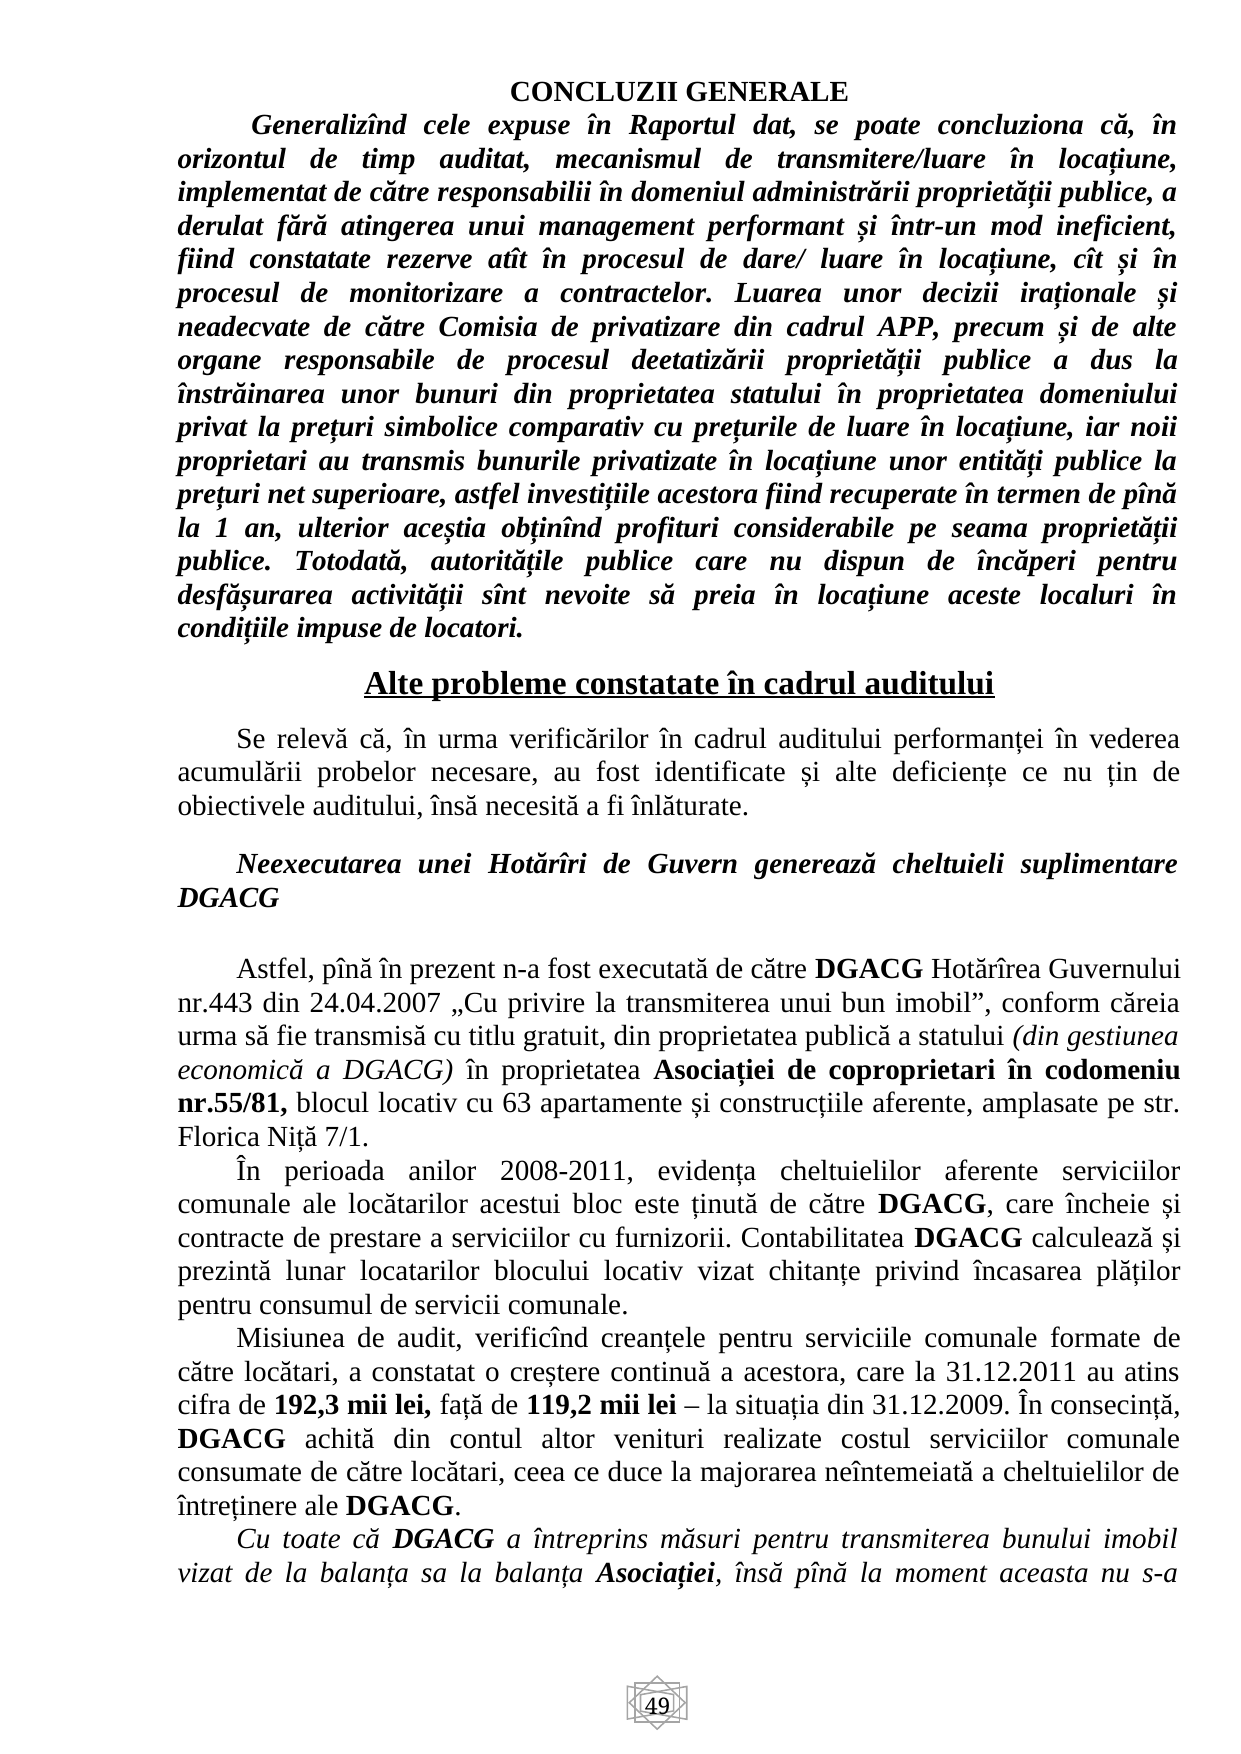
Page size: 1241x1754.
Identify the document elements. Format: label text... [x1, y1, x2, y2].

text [177, 1522, 1181, 1589]
subtitle Alte probleme constatate în cadrul auditului [177, 663, 1181, 702]
text CONCLUZII GENERALE [177, 74, 1181, 107]
text Se relevă că, în urma verificărilor în cadrul auditului performanței în vederea acumulării probelor necesare, au fost identificate și alte deficiențe ce nu țin de obiectivele auditului, însă necesită a fi înlăturate. [177, 721, 1181, 821]
subtitle Neexecutarea unei Hotărîri de Guvern generează cheltuieli suplimentare DGACG [177, 846, 1181, 913]
text În perioada anilor 2008-2011, evidența cheltuielilor aferente serviciilor comunale ale locătarilor acestui bloc este ținută de către DGACG, care încheie și contracte de prestare a serviciilor cu furnizorii. Contabilitatea DGACG calculează și prezintă lunar locatarilor blocului locativ vizat chitanțe privind încasarea plăților pentru consumul de servicii comunale. [177, 1153, 1181, 1320]
text Astfel, pînă în prezent n-a fost executată de către DGACG Hotărîrea Guvernului nr.443 din 24.04.2007 „Cu privire la transmiterea unui bun imobil”, conform căreia urma să fie transmisă cu titlu gratuit, din proprietatea publică a statului (din gestiunea economică a DGACG) în proprietatea Asociației de coproprietari în codomeniu nr.55/81, blocul locativ cu 63 apartamente și construcțiile aferente, amplasate pe str. Florica Niță 7/1. [177, 951, 1181, 1153]
text Misiunea de audit, verificînd creanțele pentru serviciile comunale formate de către locătari, a constatat o creștere continuă a acestora, care la 31.12.2011 au atins cifra de 192,3 mii lei, față de 119,2 mii lei – la situația din 31.12.2009. În consecință, DGACG achită din contul altor venituri realizate costul serviciilor comunale consumate de către locătari, ceea ce duce la majorarea neîntemeiată a cheltuielilor de întreținere ale DGACG. [177, 1320, 1181, 1522]
text Generalizînd cele expuse în Raportul dat, se poate concluziona că, în orizontul de timp auditat, mecanismul de transmitere/luare în locațiune, implementat de către responsabilii în domeniul administrării proprietății publice, a derulat fără atingerea unui management performant și într-un mod ineficient, fiind constatate rezerve atît în procesul de dare/ luare în locațiune, cît și în procesul de monitorizare a contractelor. Luarea unor decizii iraționale și neadecvate de către Comisia de privatizare din cadrul APP, precum și de alte organe responsabile de procesul deetatizării proprietății publice a dus la înstrăinarea unor bunuri din proprietatea statului în proprietatea domeniului privat la prețuri simbolice comparativ cu prețurile de luare în locațiune, iar noii proprietari au transmis bunurile privatizate în locațiune unor entități publice la prețuri net superioare, astfel investițiile acestora fiind recuperate în termen de pînă la 1 an, ulterior aceștia obținînd profituri considerabile pe seama proprietății publice. Totodată, autoritățile publice care nu dispun de încăperi pentru desfășurarea activității sînt nevoite să preia în locațiune aceste localuri în condițiile impuse de locatori. [177, 107, 1181, 644]
